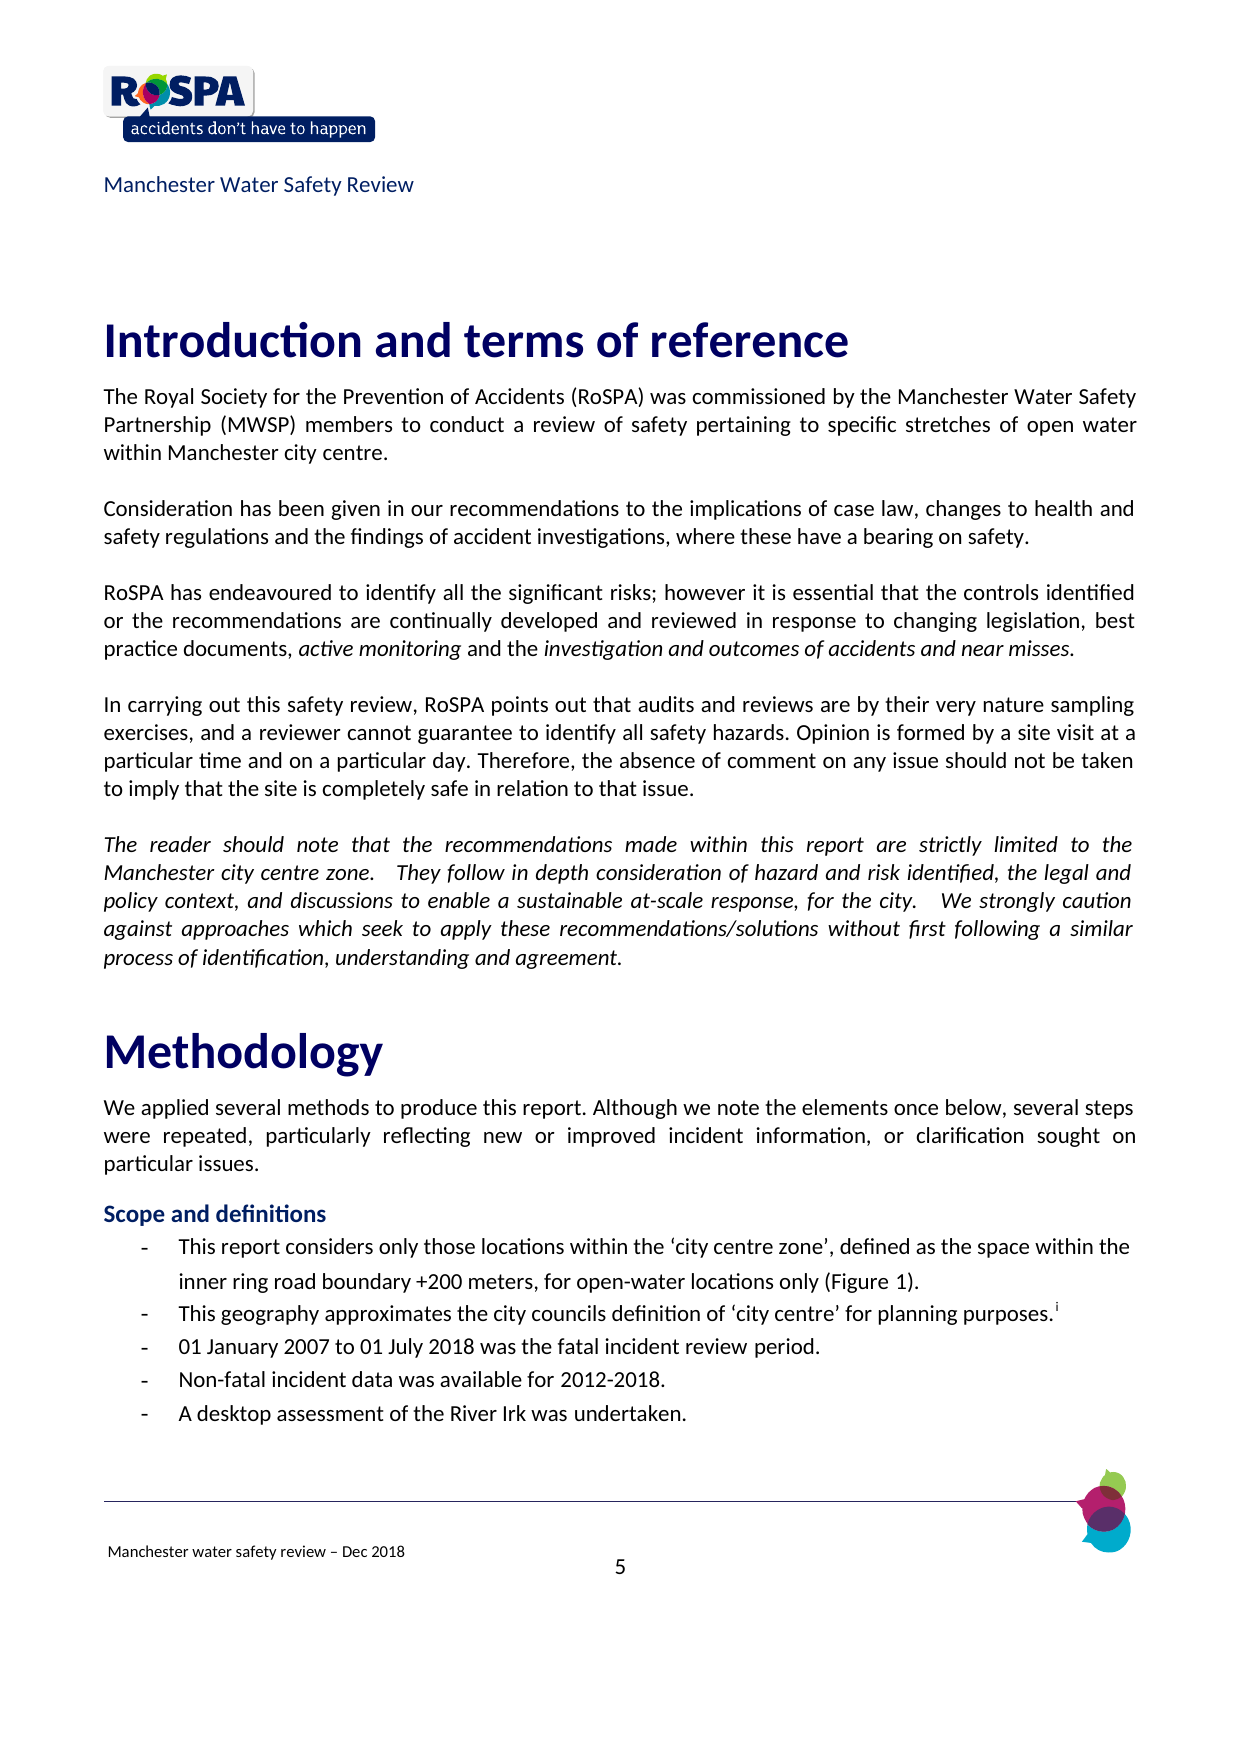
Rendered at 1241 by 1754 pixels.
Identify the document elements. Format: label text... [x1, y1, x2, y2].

list A desktop assessment of the River Irk was undertaken. [141, 1395, 1137, 1428]
text Consideration has been given in our recommendations to the implications of case law, changes to health and safety regulations and the findings of accident investigations, where these have a bearing on safety. [103, 494, 1137, 550]
subtitle Scope and definitions [103, 1198, 1137, 1228]
text RoSPA has endeavoured to identify all the significant risks; however it is essential that the controls identified or the recommendations are continually developed and reviewed in response to changing legislation, best practice documents, active monitoring and the investigation and outcomes of accidents and near misses. [103, 578, 1137, 662]
text In carrying out this safety review, RoSPA points out that audits and reviews are by their very nature sampling exercises, and a reviewer cannot guarantee to identify all safety hazards. Opinion is formed by a site visit at a particular time and on a particular day. Therefore, the absence of comment on any issue should not be taken to imply that the site is completely safe in relation to that issue. [103, 690, 1137, 802]
list This report considers only those locations within the ‘city centre zone’, defined as the space within the inner ring road boundary +200 meters, for open-water locations only (Figure 1). [141, 1228, 1137, 1295]
list This geography approximates the city councils definition of ‘city centre’ for planning purposes.i [141, 1295, 1137, 1328]
list 01 January 2007 to 01 July 2018 was the fatal incident review period. [141, 1328, 1137, 1362]
text The reader should note that the recommendations made within this report are strictly limited to the Manchester city centre zone. They follow in depth consideration of hazard and risk identified, the legal and policy context, and discussions to enable a sustainable at-scale response, for the city. We strongly caution against approaches which seek to apply these recommendations/solutions without first following a similar process of identification, understanding and agreement. [103, 831, 1137, 971]
text The Royal Society for the Prevention of Accidents (RoSPA) was commissioned by the Manchester Water Safety Partnership (MWSP) members to conduct a review of safety pertaining to specific stretches of open water within Manchester city centre. [103, 382, 1137, 466]
subtitle Methodology [103, 1019, 1137, 1081]
text We applied several methods to produce this report. Although we note the elements once below, several steps were repeated, particularly reflecting new or improved incident information, or clarification sought on particular issues. [103, 1093, 1137, 1177]
list Non-fatal incident data was available for 2012-2018. [141, 1362, 1137, 1395]
subtitle Introduction and terms of reference [103, 309, 1137, 370]
